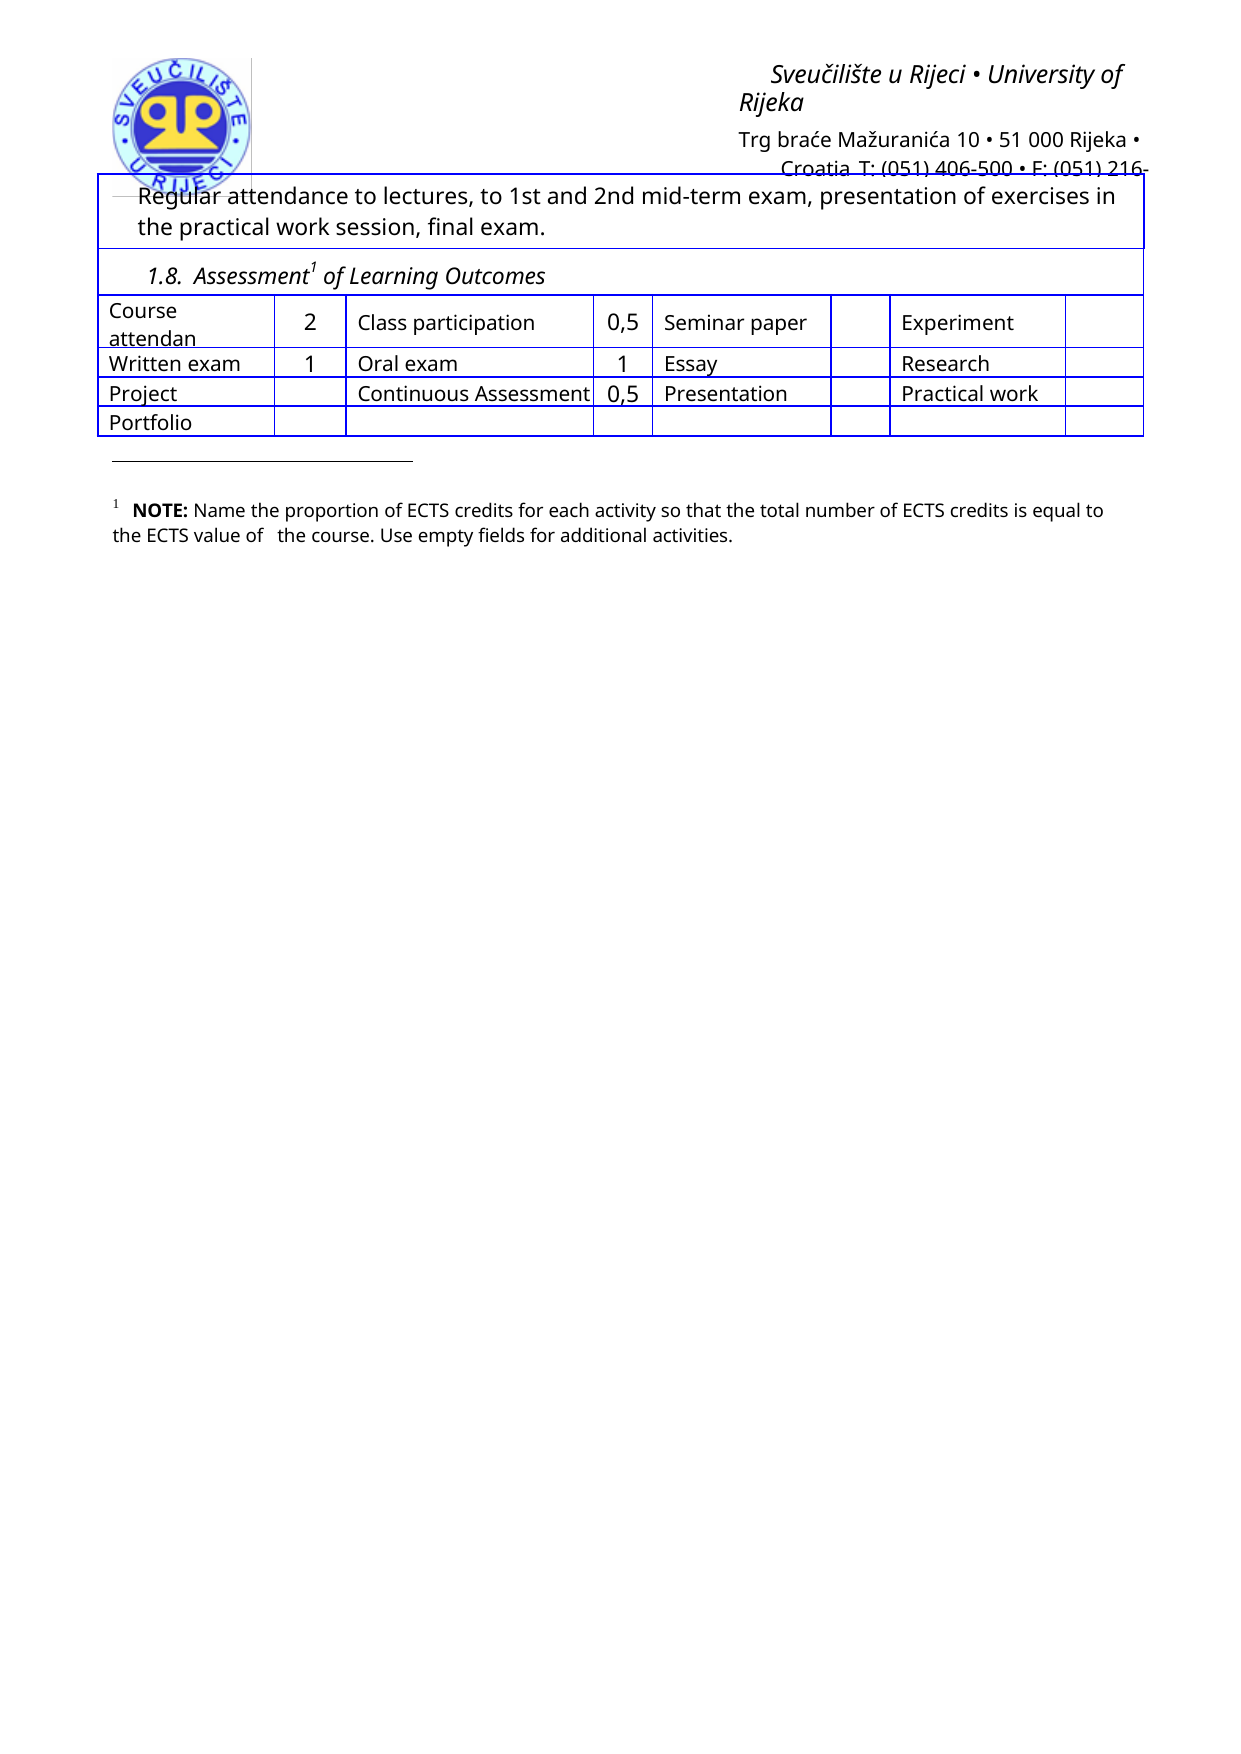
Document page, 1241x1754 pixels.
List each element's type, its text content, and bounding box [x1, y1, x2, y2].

table_cell Continuous Assessment [347, 378, 593, 405]
table_cell 1 [275, 348, 345, 376]
table_cell [1066, 296, 1143, 346]
table_cell [347, 407, 593, 435]
table_cell [275, 407, 345, 435]
table_cell Class participation [347, 296, 593, 346]
table_cell Written exam [99, 348, 274, 376]
table_cell 0,5 [594, 296, 652, 346]
table_cell [832, 378, 889, 405]
table_cell [1066, 407, 1143, 435]
table_cell [832, 407, 889, 435]
table_cell [275, 378, 345, 405]
table_cell Practical work [891, 378, 1065, 405]
picture [112, 58, 255, 173]
table_cell 1.8. Assessment1 of Learning Outcomes [99, 249, 1143, 294]
table_cell [653, 407, 830, 435]
table_cell 0,5 [594, 378, 652, 405]
table_cell Oral exam [347, 348, 593, 376]
table_cell [832, 296, 889, 346]
table_cell Portfolio [99, 407, 274, 435]
table_cell Research [891, 348, 1065, 376]
table_cell [1066, 348, 1143, 376]
table_cell [891, 407, 1065, 435]
table_cell [594, 407, 652, 435]
table_cell Regular attendance to lectures, to 1st and 2nd mid-term exam, presentation of exercises in the practical work session, final exam. [99, 175, 1143, 247]
table_cell 1 [594, 348, 652, 376]
table_cell Course attendance [99, 296, 274, 346]
table_cell Experiment [891, 296, 1065, 346]
table_cell [1066, 378, 1143, 405]
table_cell Essay [653, 348, 830, 376]
table_cell 2 [275, 296, 345, 346]
table_cell [832, 348, 889, 376]
table_cell Seminar paper [653, 296, 830, 346]
text 1 NOTE: Name the proportion of ECTS credits for each activity so that the total number of ECTS credits is equal to the ECTS value of the course. Use empty fields for additional activities. [112, 496, 1106, 548]
table_cell Project [99, 378, 274, 405]
table_cell Presentation [653, 378, 830, 405]
